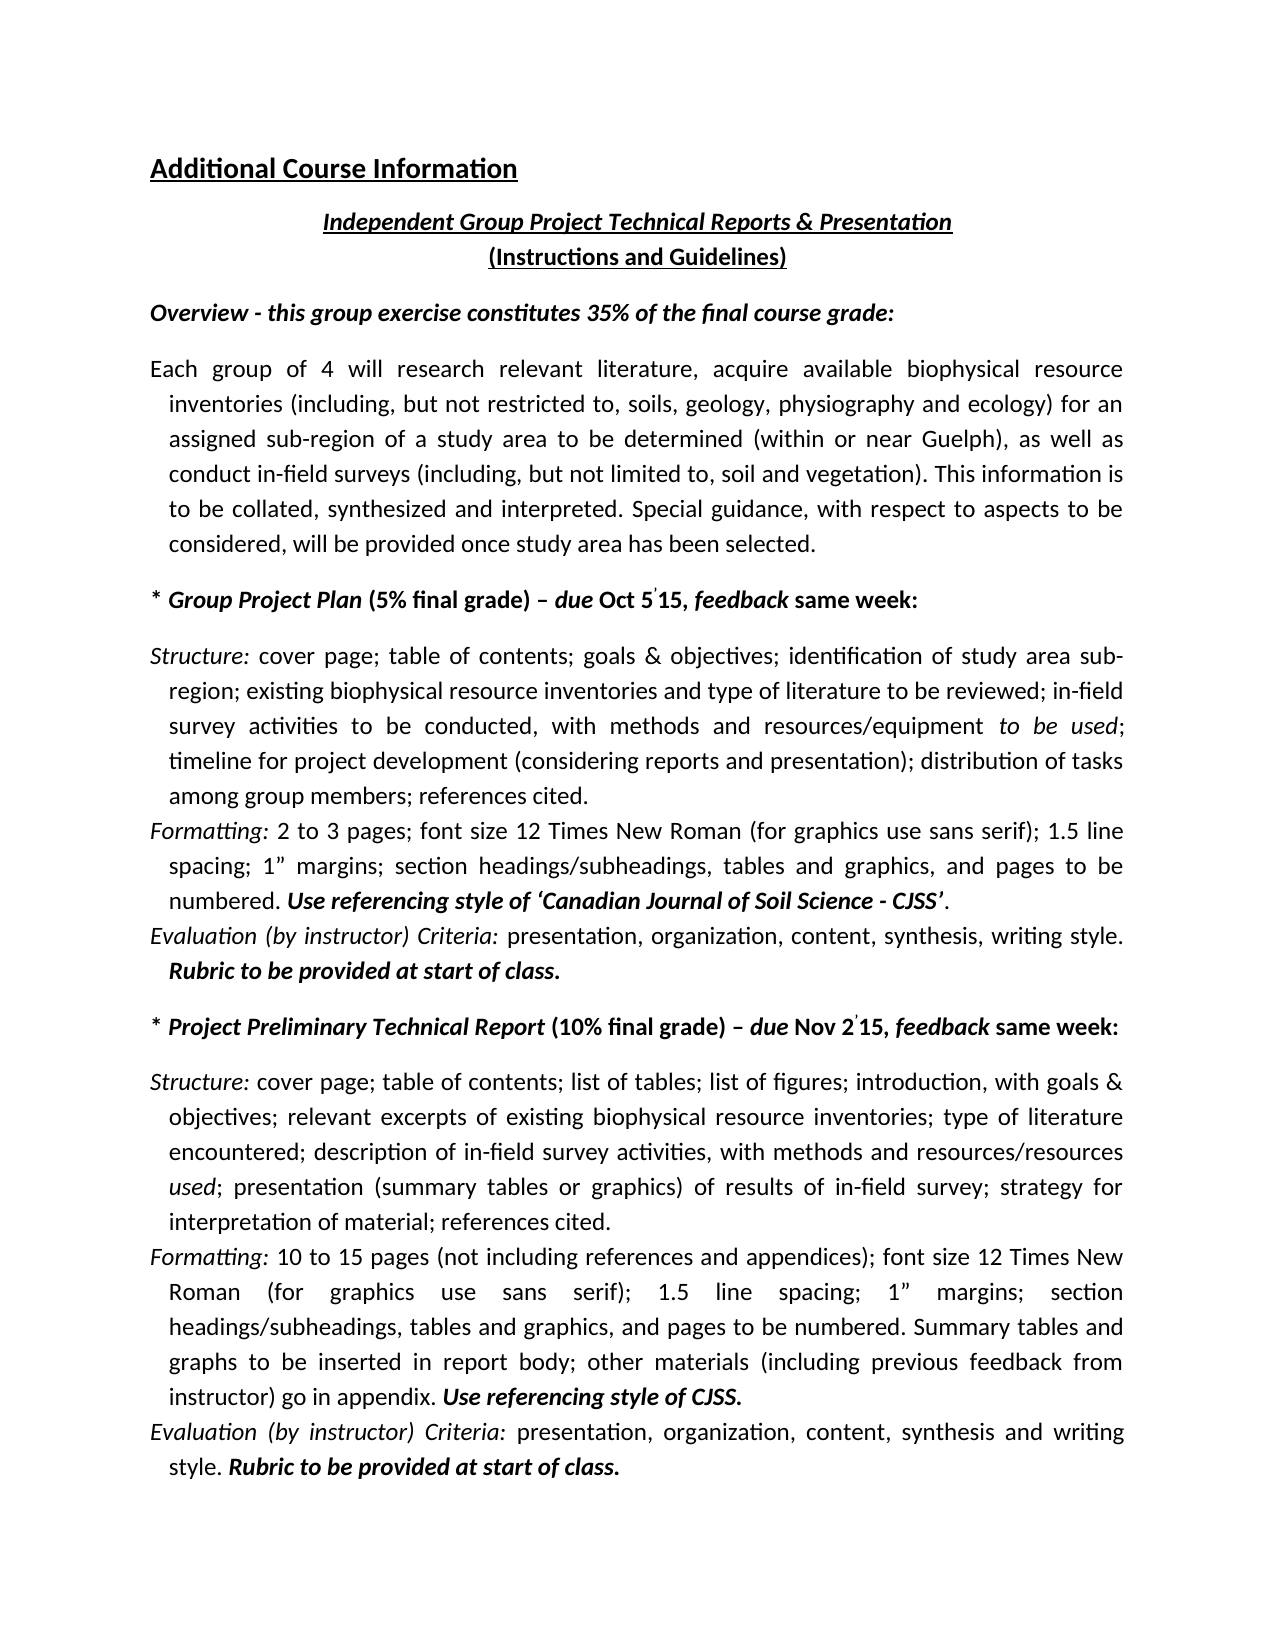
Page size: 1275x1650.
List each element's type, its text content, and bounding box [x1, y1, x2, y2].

subtitle Independent Group Project Technical Reports & Presentation [150, 206, 1125, 237]
text Formatting: 2 to 3 pages; font size 12 Times New Roman (for graphics use sans serif); 1.5 line spacing; 1” margins; section headings/subheadings, tables and graphics, and pages to be numbered. Use referencing style of ‘Canadian Journal of Soil Science - CJSS’. [150, 815, 1125, 915]
text Evaluation (by instructor) Criteria: presentation, organization, content, synthesis and writing style. Rubric to be provided at start of class. [150, 1416, 1125, 1482]
text Overview - this group exercise constitutes 35% of the final course grade: [150, 297, 1125, 328]
text Structure: cover page; table of contents; list of tables; list of figures; introduction, with goals & objectives; relevant excerpts of existing biophysical resource inventories; type of literature encountered; description of in-field survey activities, with methods and resources/resources used; presentation (summary tables or graphics) of results of in-field survey; strategy for interpretation of material; references cited. [150, 1066, 1125, 1237]
text (Instructions and Guidelines) [150, 241, 1125, 272]
text * Project Preliminary Technical Report (10% final grade) – due Nov 2’15, feedback same week: [150, 1011, 1125, 1041]
text Each group of 4 will research relevant literature, acquire available biophysical resource inventories (including, but not restricted to, soils, geology, physiography and ecology) for an assigned sub-region of a study area to be determined (within or near Guelph), as well as conduct in-field surveys (including, but not limited to, soil and vegetation). This information is to be collated, synthesized and interpreted. Special guidance, with respect to aspects to be considered, will be provided once study area has been selected. [150, 353, 1125, 559]
text Evaluation (by instructor) Criteria: presentation, organization, content, synthesis, writing style. Rubric to be provided at start of class. [150, 920, 1125, 985]
text Formatting: 10 to 15 pages (not including references and appendices); font size 12 Times New Roman (for graphics use sans serif); 1.5 line spacing; 1” margins; section headings/subheadings, tables and graphics, and pages to be numbered. Summary tables and graphs to be inserted in report body; other materials (including previous feedback from instructor) go in appendix. Use referencing style of CJSS. [150, 1241, 1125, 1412]
text * Group Project Plan (5% final grade) – due Oct 5’15, feedback same week: [150, 584, 1125, 614]
text Structure: cover page; table of contents; goals & objectives; identification of study area sub-region; existing biophysical resource inventories and type of literature to be reviewed; in-field survey activities to be conducted, with methods and resources/equipment to be used; timeline for project development (considering reports and presentation); distribution of tasks among group members; references cited. [150, 640, 1125, 810]
subtitle Additional Course Information [150, 150, 1125, 186]
